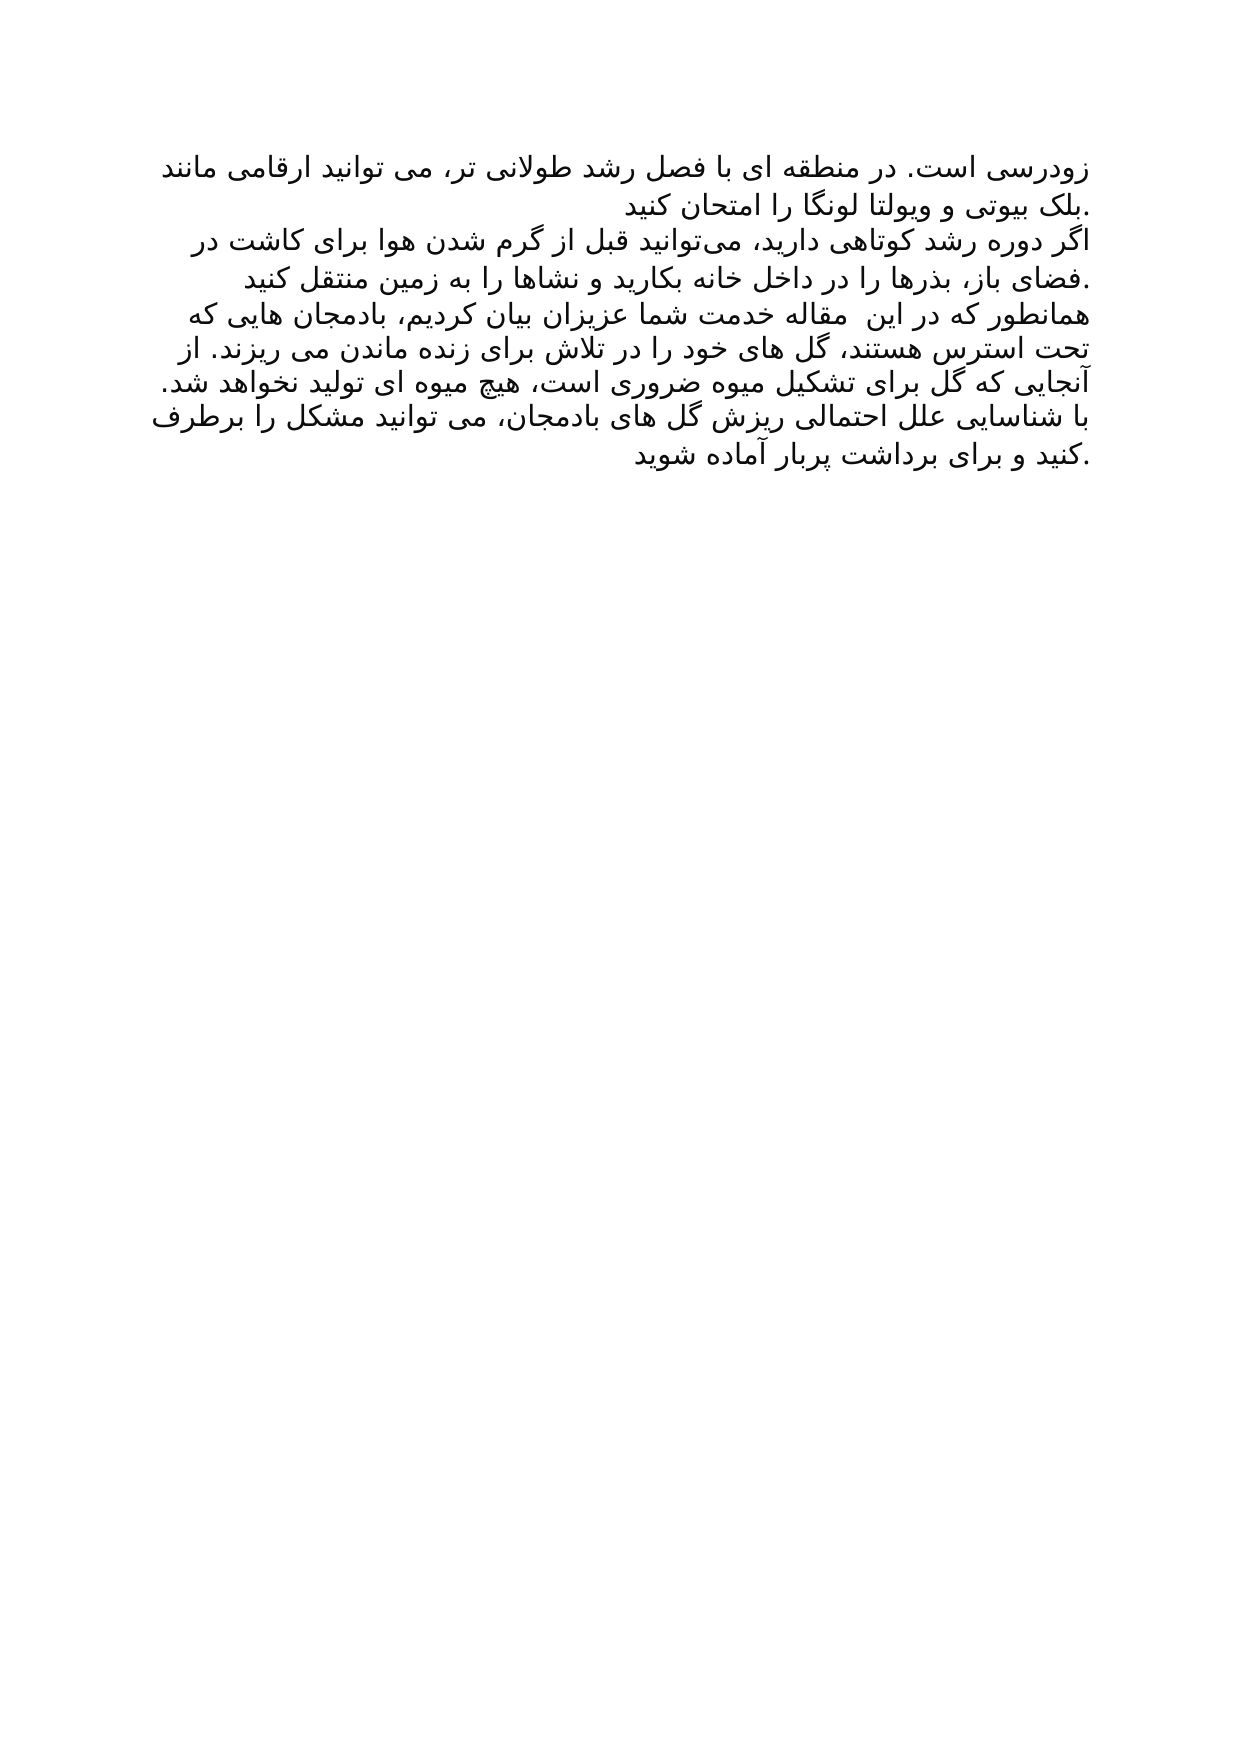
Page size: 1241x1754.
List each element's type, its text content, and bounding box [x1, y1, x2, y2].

text اگر دوره رشد کوتاهی دارید، می‌توانید قبل از گرم شدن هوا برای کاشت در فضای باز، بذرها را در داخل خانه بکارید و نشاها را به زمین منتقل کنید. [150, 224, 1090, 297]
text همانطور که در این مقاله خدمت شما عزیزان بیان کردیم، بادمجان هایی که تحت استرس هستند، گل های خود را در تلاش برای زنده ماندن می ریزند. از آنجایی که گل برای تشکیل میوه ضروری است، هیچ میوه ای تولید نخواهد شد. با شناسایی علل احتمالی ریزش گل های بادمجان، می توانید مشکل را برطرف کنید و برای برداشت پربار آماده شوید. [150, 297, 1090, 473]
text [150, 150, 1090, 224]
